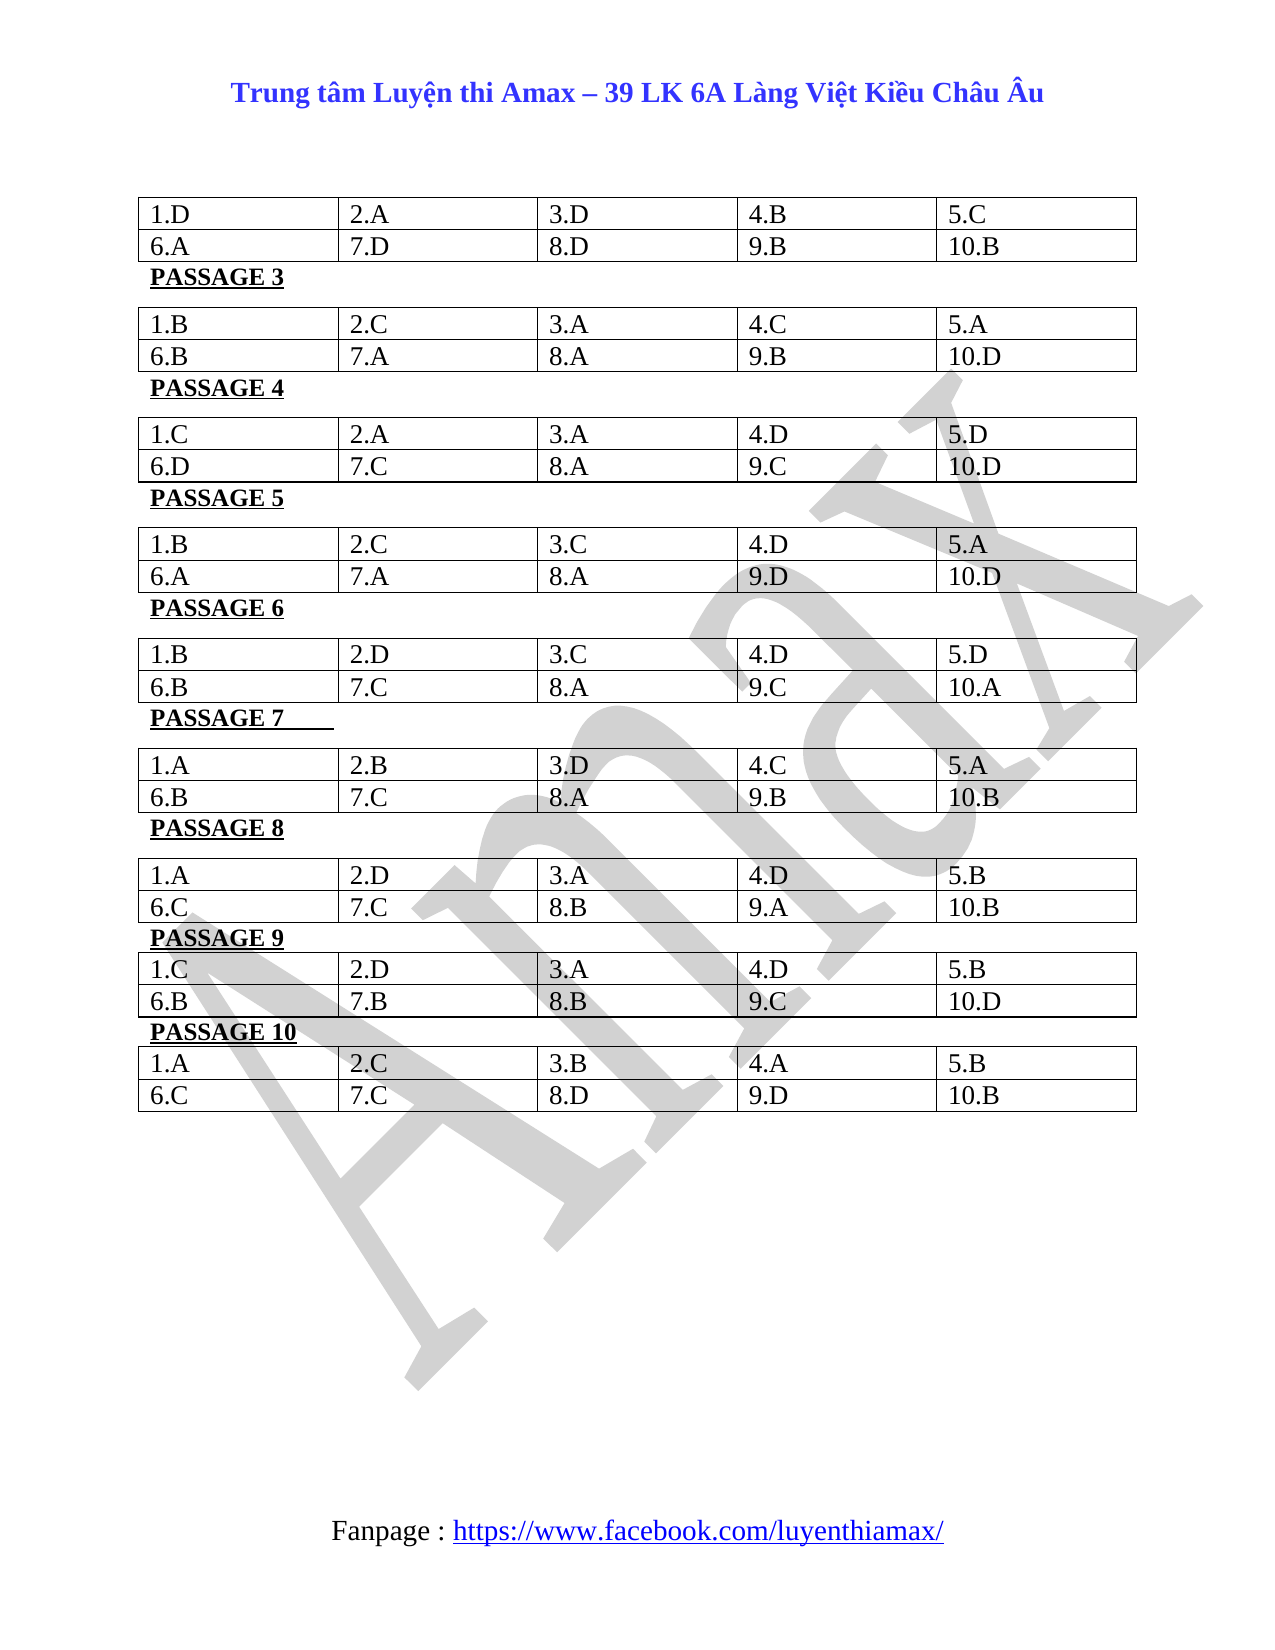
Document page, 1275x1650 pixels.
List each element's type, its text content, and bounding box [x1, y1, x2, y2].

table_header 5.B [937, 1047, 1136, 1078]
table_cell 6.C [139, 1080, 338, 1111]
table_header 2.C [339, 308, 537, 339]
table_header 5.D [937, 418, 1136, 449]
table_cell 9.B [738, 781, 936, 812]
table_header 4.D [738, 528, 936, 559]
text PASSAGE 5 [150, 483, 1125, 512]
table_cell 8.A [538, 781, 737, 812]
table_header 3.A [538, 418, 737, 449]
table_header 1.B [139, 528, 338, 559]
table_header 1.A [139, 749, 338, 780]
table_cell 8.B [538, 985, 737, 1016]
table_header 5.A [937, 308, 1136, 339]
table_header 2.A [339, 418, 537, 449]
table_header 5.D [937, 639, 1136, 670]
text PASSAGE 4 [150, 372, 1125, 401]
table_header 3.C [538, 639, 737, 670]
table_header 4.D [738, 418, 936, 449]
table_cell 9.B [738, 230, 936, 261]
table_header 4.C [738, 749, 936, 780]
table_header 1.B [139, 308, 338, 339]
table_cell 6.A [139, 561, 338, 592]
table_cell 9.C [738, 985, 936, 1016]
table_header 2.C [339, 1047, 537, 1078]
table_cell 6.B [139, 671, 338, 702]
table_cell 10.B [937, 781, 1136, 812]
text PASSAGE 9 [150, 923, 1125, 952]
table_cell 9.D [738, 561, 936, 592]
table_cell 10.D [937, 340, 1136, 371]
table_cell 8.B [538, 891, 737, 922]
table_cell 9.D [738, 1080, 936, 1111]
table_cell 6.B [139, 985, 338, 1016]
table_cell 10.B [937, 230, 1136, 261]
table_cell 8.A [538, 671, 737, 702]
table_cell 8.A [538, 450, 737, 481]
table_cell 9.C [738, 450, 936, 481]
text PASSAGE 10 [150, 1018, 1125, 1046]
table_cell 6.C [139, 891, 338, 922]
table_header 1.B [139, 639, 338, 670]
table_cell 6.B [139, 340, 338, 371]
table_cell 7.A [339, 340, 537, 371]
table_header 1.D [139, 198, 338, 229]
table_cell 6.A [139, 230, 338, 261]
table_cell 9.B [738, 340, 936, 371]
table_header 5.B [937, 859, 1136, 890]
text PASSAGE 7 [150, 703, 1125, 732]
table_cell 8.D [538, 1080, 737, 1111]
table_header 3.C [538, 528, 737, 559]
table_header 3.A [538, 859, 737, 890]
table_cell 10.A [937, 671, 1136, 702]
table_header 1.A [139, 859, 338, 890]
table_header 3.B [538, 1047, 737, 1078]
table_cell 7.C [339, 891, 537, 922]
table_header 3.A [538, 308, 737, 339]
table_header 1.A [139, 1047, 338, 1078]
table_cell 10.D [937, 985, 1136, 1016]
table_header 4.A [738, 1047, 936, 1078]
table_header 5.B [937, 953, 1136, 984]
table_cell 7.C [339, 1080, 537, 1111]
table_header 2.A [339, 198, 537, 229]
table_cell 6.B [139, 781, 338, 812]
table_cell 10.D [937, 561, 1136, 592]
table_cell 8.A [538, 340, 737, 371]
table_cell 10.B [937, 1080, 1136, 1111]
table_cell 9.C [738, 671, 936, 702]
table_header 2.D [339, 639, 537, 670]
table_header 2.D [339, 859, 537, 890]
table_cell 7.A [339, 561, 537, 592]
table_header 2.C [339, 528, 537, 559]
table_cell 10.D [937, 450, 1136, 481]
table_cell 9.A [738, 891, 936, 922]
table_cell 7.C [339, 671, 537, 702]
text PASSAGE 8 [150, 813, 1125, 842]
table_header 4.D [738, 639, 936, 670]
table_header 1.C [139, 418, 338, 449]
table_header 4.C [738, 308, 936, 339]
table_cell 6.D [139, 450, 338, 481]
table_cell 8.D [538, 230, 737, 261]
table_header 3.D [538, 749, 737, 780]
table_cell 7.C [339, 450, 537, 481]
table_header 2.D [339, 953, 537, 984]
table_header 5.C [937, 198, 1136, 229]
table_cell 7.C [339, 781, 537, 812]
table_header 2.B [339, 749, 537, 780]
text PASSAGE 6 [150, 593, 1125, 622]
table_header 4.D [738, 953, 936, 984]
table_header 1.C [139, 953, 338, 984]
table_cell 8.A [538, 561, 737, 592]
table_header 3.A [538, 953, 737, 984]
table_header 5.A [937, 528, 1136, 559]
table_header 3.D [538, 198, 737, 229]
table_cell 7.B [339, 985, 537, 1016]
text PASSAGE 3 [150, 262, 1125, 291]
table_cell 7.D [339, 230, 537, 261]
table_header 4.D [738, 859, 936, 890]
table_cell 10.B [937, 891, 1136, 922]
table_header 5.A [937, 749, 1136, 780]
table_header 4.B [738, 198, 936, 229]
